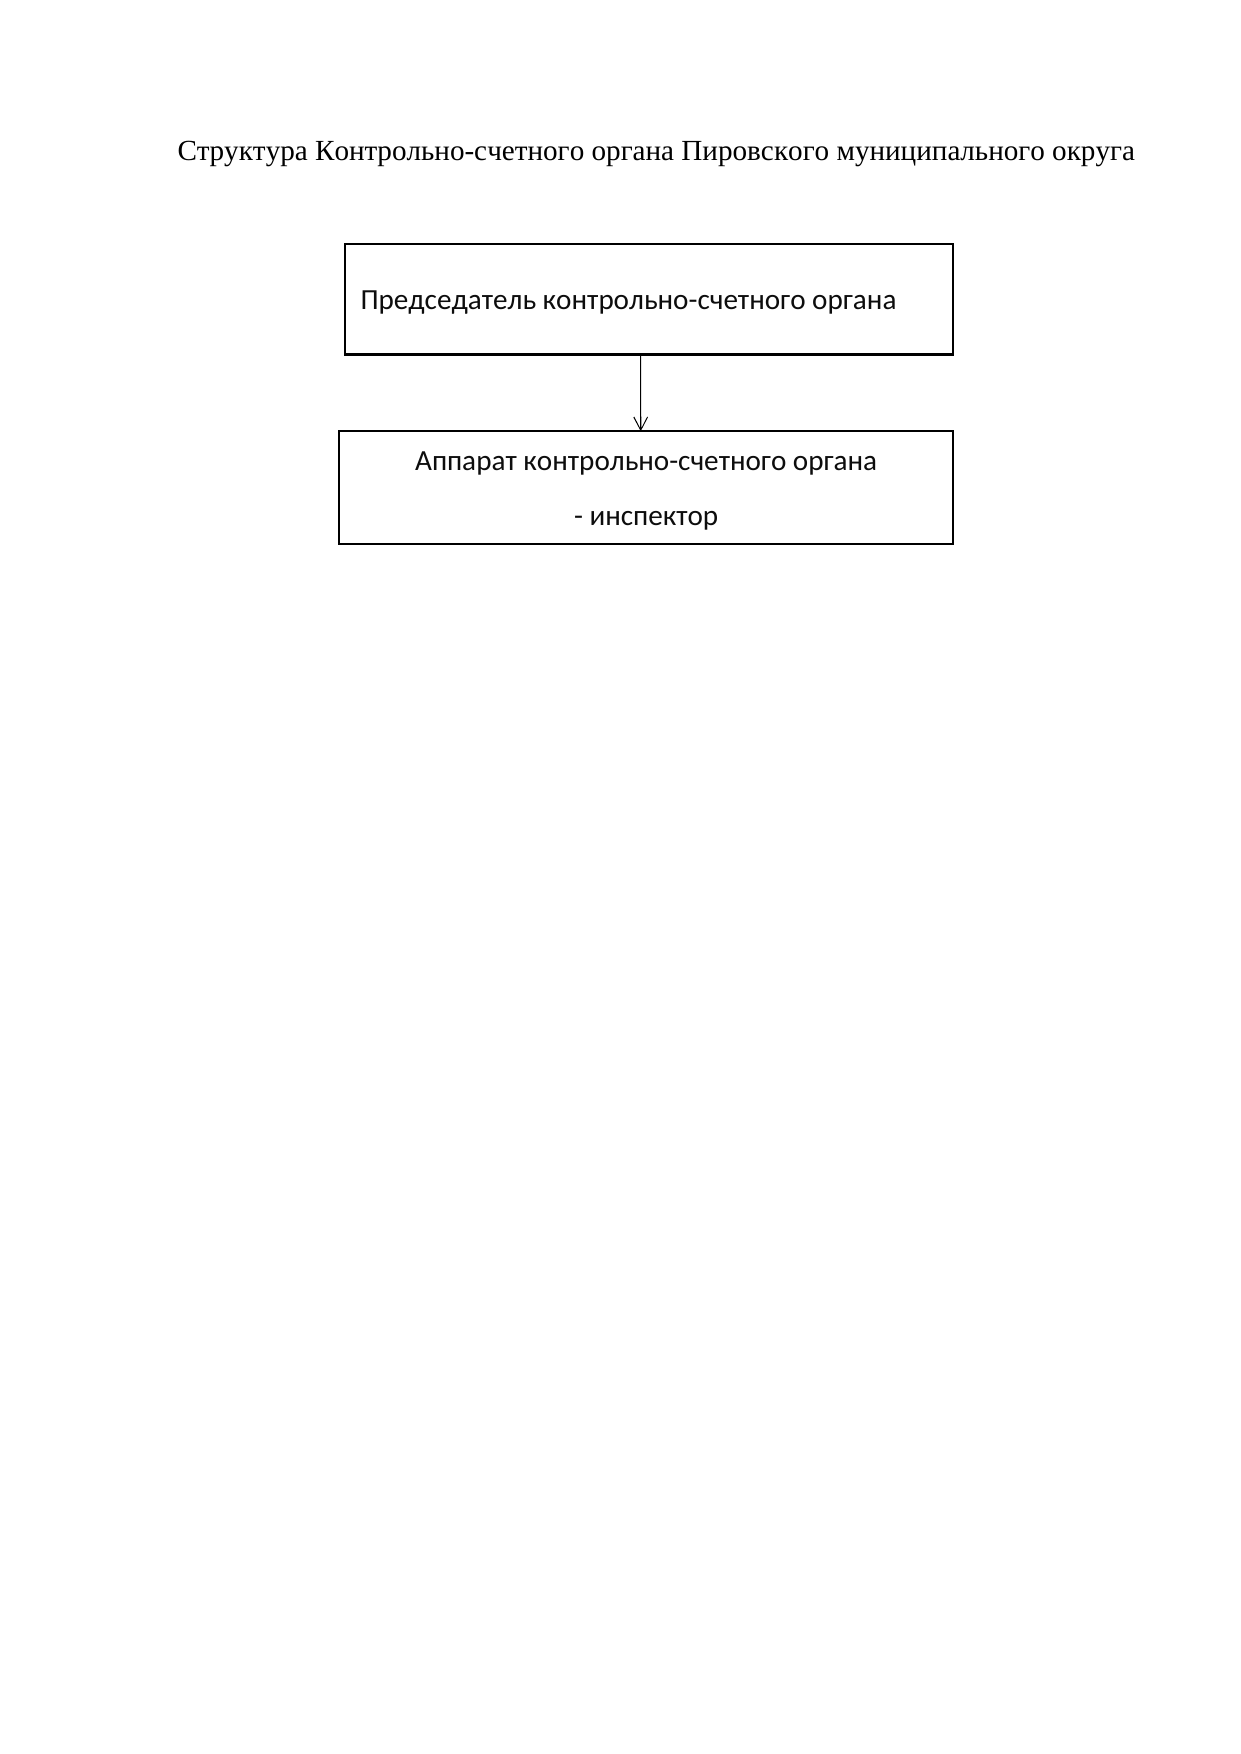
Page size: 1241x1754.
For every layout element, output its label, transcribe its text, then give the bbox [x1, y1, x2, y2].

text Структура Контрольно-счетного органа Пировского муниципального округа [177, 133, 1167, 166]
